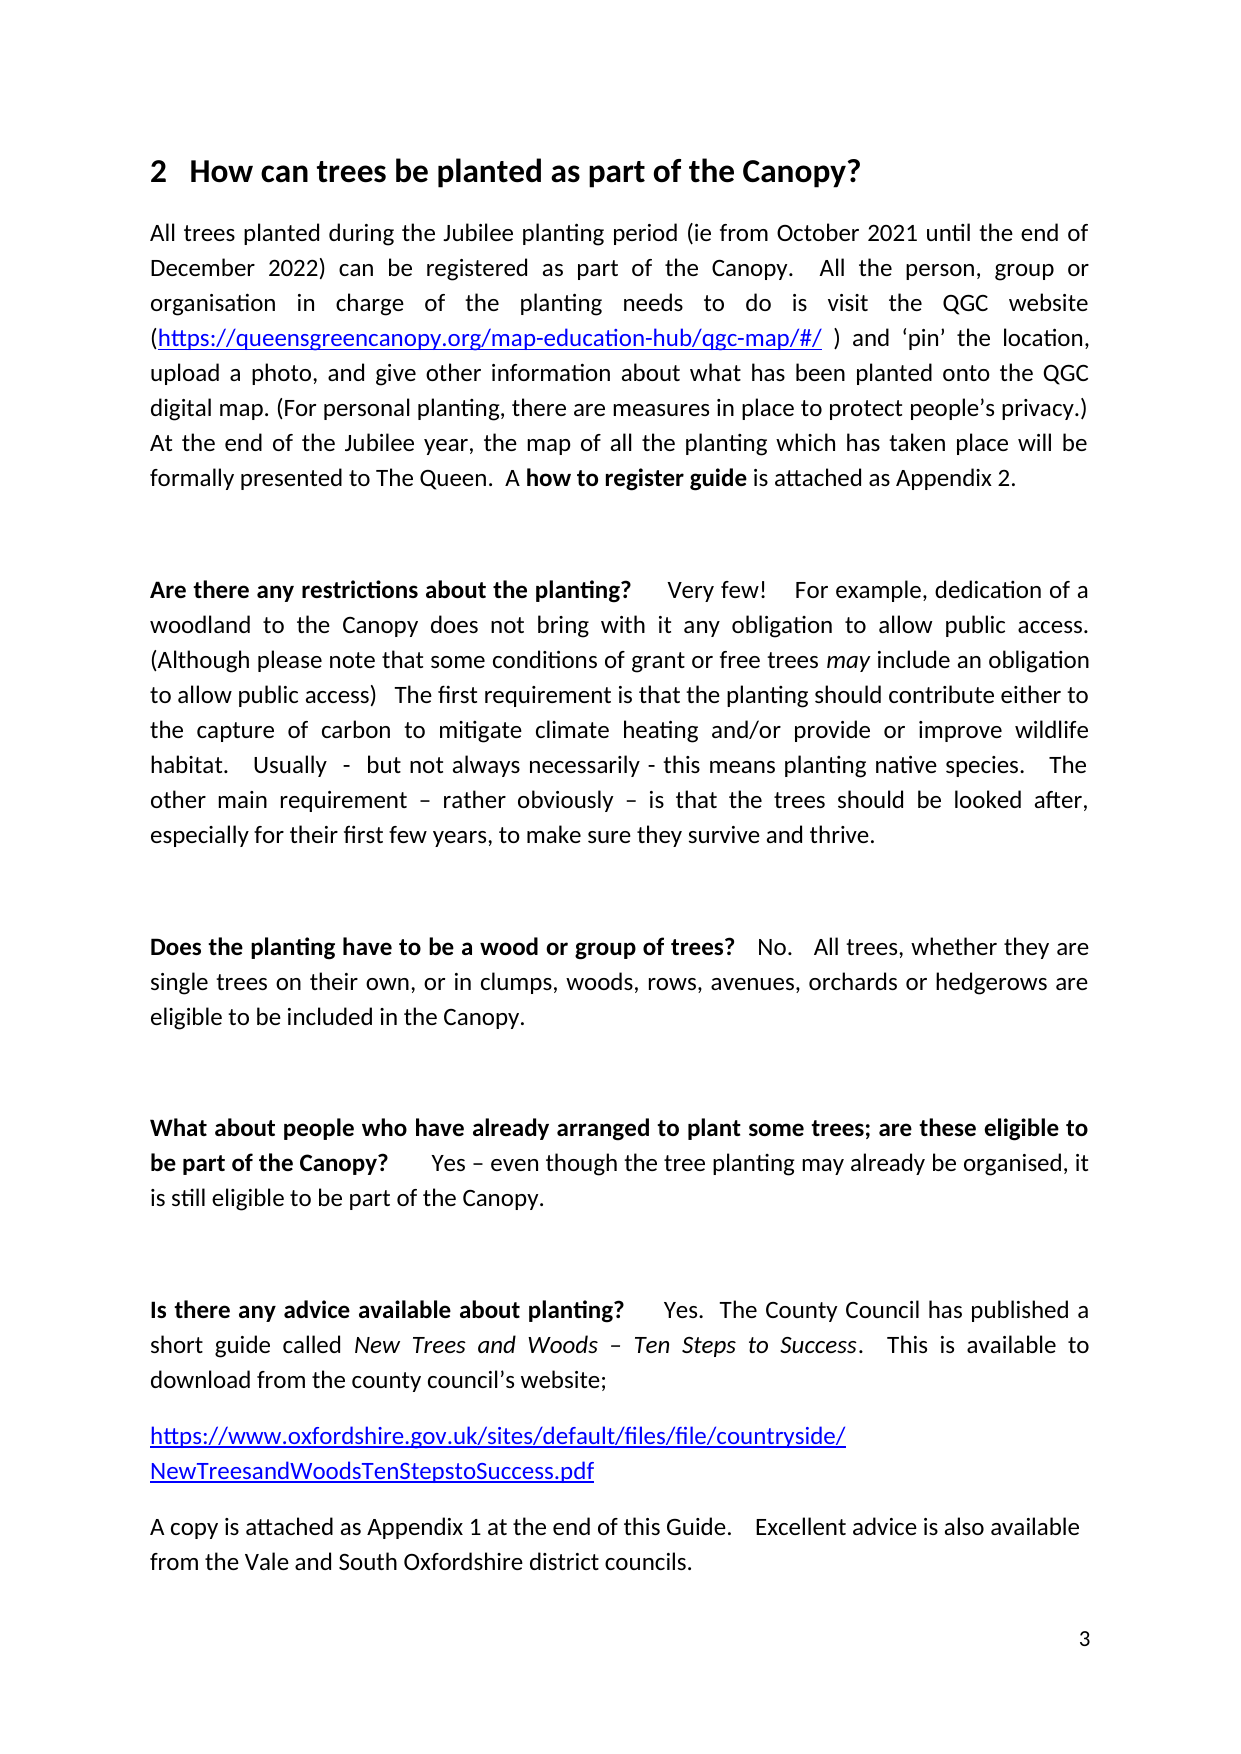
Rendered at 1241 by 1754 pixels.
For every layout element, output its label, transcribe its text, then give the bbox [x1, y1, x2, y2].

text Is there any advice available about planting? Yes. The County Council has published a short guide called New Trees and Woods – Ten Steps to Success. This is available to download from the county council’s website; [150, 1294, 1090, 1395]
text Does the planting have to be a wood or group of trees? No. All trees, whether they are single trees on their own, or in clumps, woods, rows, avenues, orchards or hedgerows are eligible to be included in the Canopy. [150, 931, 1090, 1031]
text Are there any restrictions about the planting? Very few! For example, dedication of a woodland to the Canopy does not bring with it any obligation to allow public access. (Although please note that some conditions of grant or free trees may include an obligation to allow public access) The first requirement is that the planting should contribute either to the capture of carbon to mitigate climate heating and/or provide or improve wildlife habitat. Usually - but not always necessarily - this means planting native species. The other main requirement – rather obviously – is that the trees should be looked after, especially for their first few years, to make sure they survive and thrive. [150, 574, 1090, 850]
text 2 How can trees be planted as part of the Canopy? [150, 150, 1090, 191]
text https://www.oxfordshire.gov.uk/sites/default/files/file/countryside/NewTreesandWoodsTenStepstoSuccess.pdf [150, 1420, 1090, 1486]
text All trees planted during the Jubilee planting period (ie from October 2021 until the end of December 2022) can be registered as part of the Canopy. All the person, group or organisation in charge of the planting needs to do is visit the QGC website (https://queensgreencanopy.org/map-education-hub/qgc-map/#/ ) and ‘pin’ the location, upload a photo, and give other information about what has been planted onto the QGC digital map. (For personal planting, there are measures in place to protect people’s privacy.) At the end of the Jubilee year, the map of all the planting which has taken place will be formally presented to The Queen. A how to register guide is attached as Appendix 2. [150, 218, 1090, 493]
text What about people who have already arranged to plant some trees; are these eligible to be part of the Canopy? Yes – even though the tree planting may already be organised, it is still eligible to be part of the Canopy. [150, 1113, 1090, 1213]
text A copy is attached as Appendix 1 at the end of this Guide. Excellent advice is also available from the Vale and South Oxfordshire district councils. [150, 1511, 1090, 1576]
